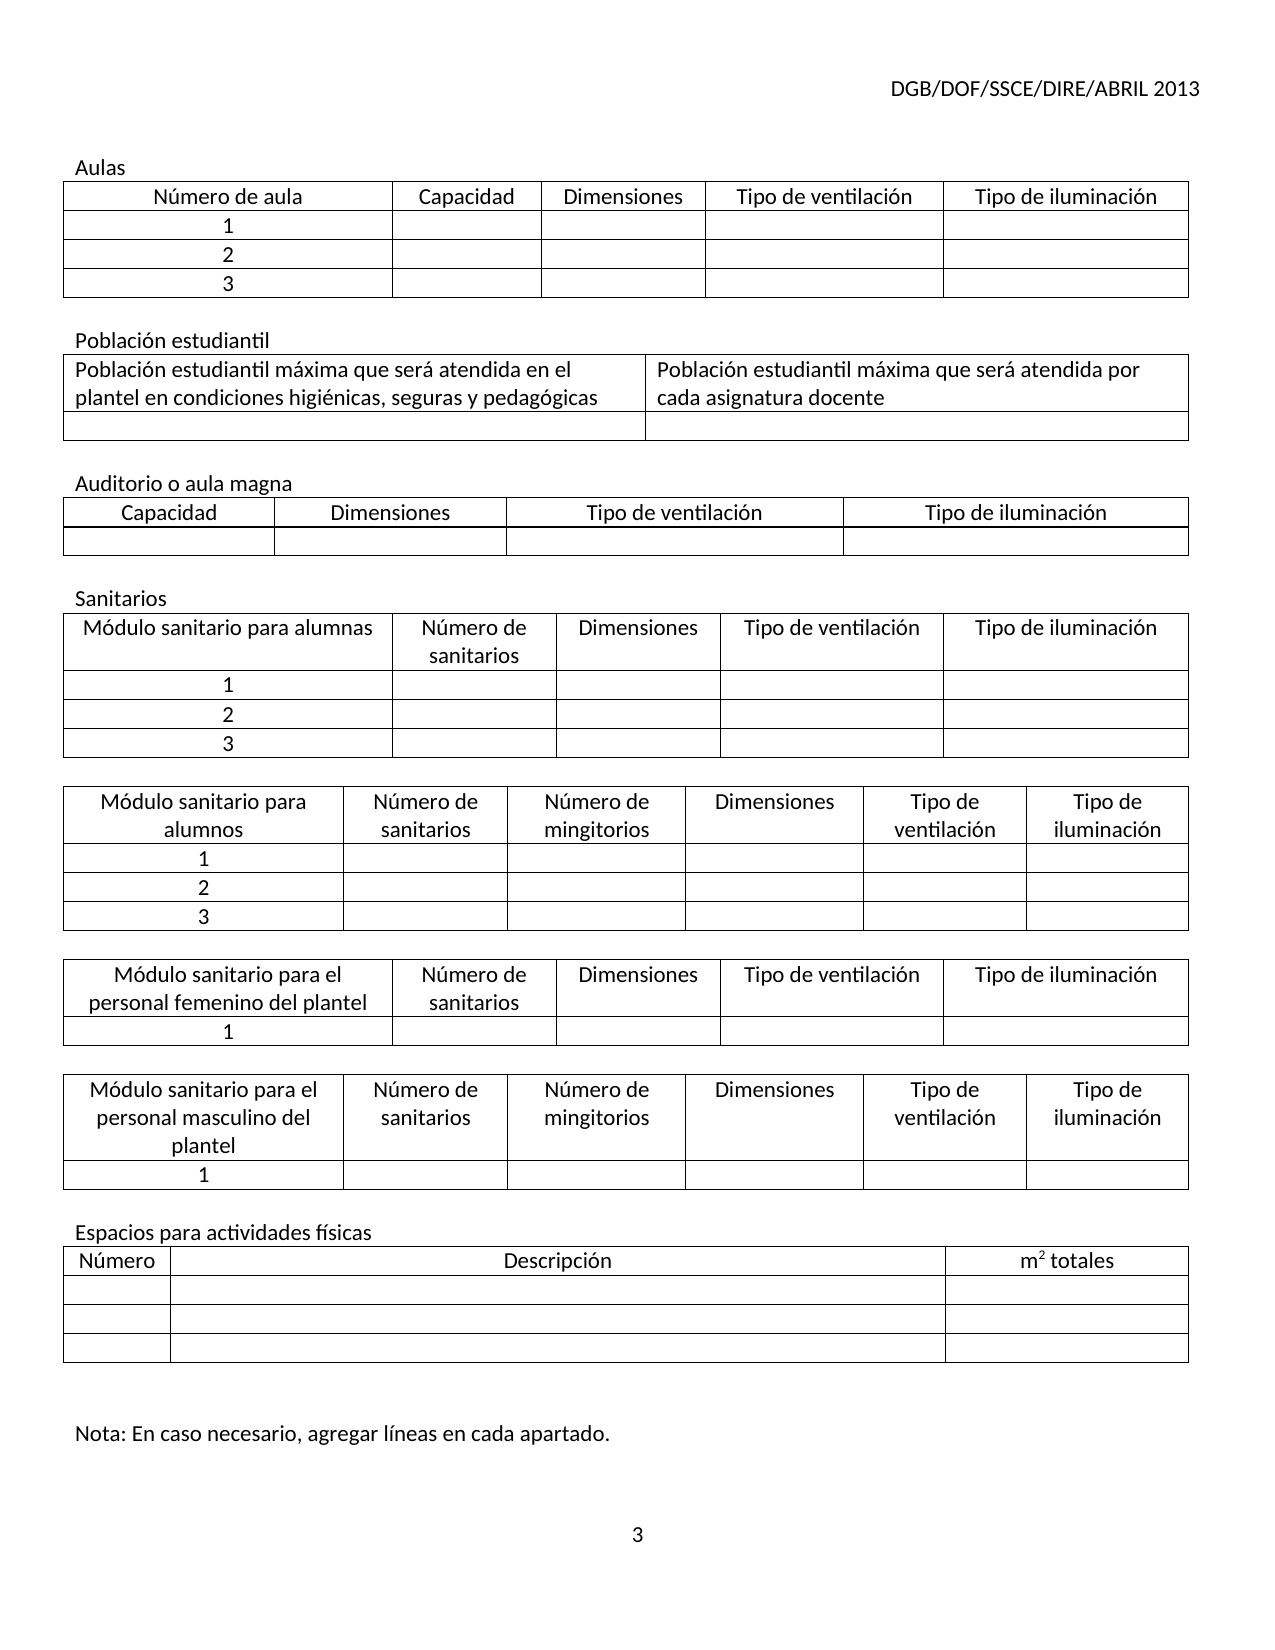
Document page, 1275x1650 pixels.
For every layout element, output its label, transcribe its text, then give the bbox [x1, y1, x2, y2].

table_header Capacidad [393, 182, 541, 210]
table_header Tipo de ventilación [507, 498, 843, 526]
table_cell 2 [64, 240, 392, 268]
text Población estudiantil [75, 326, 1200, 354]
table_header Tipo de iluminación [1027, 1075, 1188, 1159]
table_cell [64, 412, 645, 440]
table_cell [393, 211, 541, 239]
table_cell [721, 671, 943, 699]
table_cell [646, 412, 1188, 440]
table_cell [864, 902, 1026, 930]
table_cell 3 [64, 269, 392, 297]
table_header Dimensiones [275, 498, 506, 526]
table_cell [944, 671, 1188, 699]
table_cell [557, 671, 720, 699]
table_cell [393, 671, 556, 699]
table_header Tipo de ventilación [706, 182, 943, 210]
table_header Número [64, 1247, 170, 1275]
table_cell [686, 1161, 863, 1188]
table_cell [393, 729, 556, 757]
table_cell 1 [64, 1017, 392, 1045]
table_cell 1 [64, 671, 392, 699]
table_cell [1027, 873, 1188, 901]
table_cell [844, 528, 1188, 555]
table_cell [946, 1334, 1188, 1362]
table_header Descripción [171, 1247, 945, 1275]
table_cell [64, 1334, 170, 1362]
table_cell [686, 902, 863, 930]
table_header Número de sanitarios [393, 960, 556, 1016]
table_cell [944, 1017, 1188, 1045]
table_header Número de sanitarios [393, 614, 556, 669]
table_cell [64, 1305, 170, 1333]
table_cell [344, 902, 507, 930]
table_cell [721, 1017, 943, 1045]
table_cell 2 [64, 700, 392, 728]
table_header Dimensiones [686, 1075, 863, 1159]
table_header Tipo de ventilación [721, 614, 943, 669]
table_header Dimensiones [542, 182, 705, 210]
table_cell [706, 211, 943, 239]
text Sanitarios [75, 584, 1200, 612]
table_header Módulo sanitario para alumnas [64, 614, 392, 669]
table_header Número de aula [64, 182, 392, 210]
table_cell [721, 729, 943, 757]
table_cell [393, 1017, 556, 1045]
table_cell [944, 211, 1188, 239]
table_header Tipo de iluminación [944, 614, 1188, 669]
text Auditorio o aula magna [75, 469, 1200, 497]
table_header m2 totales [946, 1247, 1188, 1275]
table_header Población estudiantil máxima que será atendida por cada asignatura docente [646, 355, 1188, 411]
table_cell [944, 700, 1188, 728]
table_cell [542, 240, 705, 268]
table_cell 1 [64, 844, 343, 872]
table_header Número de sanitarios [344, 787, 507, 843]
table_header Tipo de ventilación [721, 960, 943, 1016]
table_cell [1027, 844, 1188, 872]
table_cell 1 [64, 1161, 343, 1188]
table_header Tipo de iluminación [1027, 787, 1188, 843]
table_cell [944, 240, 1188, 268]
table_cell [557, 1017, 720, 1045]
table_cell [1027, 1161, 1188, 1188]
table_header Dimensiones [686, 787, 863, 843]
table_cell [706, 269, 943, 297]
table_cell 2 [64, 873, 343, 901]
table_cell [275, 528, 506, 555]
table_cell [946, 1305, 1188, 1333]
table_header Tipo de ventilación [864, 1075, 1026, 1159]
table_cell [946, 1276, 1188, 1304]
table_cell [864, 873, 1026, 901]
table_cell 3 [64, 729, 392, 757]
text Nota: En caso necesario, agregar líneas en cada apartado. [75, 1419, 1200, 1447]
table_cell [706, 240, 943, 268]
table_header Módulo sanitario para el personal masculino del plantel [64, 1075, 343, 1159]
table_header Número de sanitarios [344, 1075, 507, 1159]
table_cell [944, 729, 1188, 757]
table_header Tipo de ventilación [864, 787, 1026, 843]
table_cell [344, 873, 507, 901]
table_cell [686, 873, 863, 901]
table_cell [1027, 902, 1188, 930]
table_cell [944, 269, 1188, 297]
table_cell [64, 528, 274, 555]
table_header Módulo sanitario para el personal femenino del plantel [64, 960, 392, 1016]
table_cell [557, 700, 720, 728]
table_cell [393, 240, 541, 268]
table_cell [508, 873, 685, 901]
table_cell [344, 844, 507, 872]
text Aulas [75, 153, 1200, 181]
table_header Tipo de iluminación [944, 182, 1188, 210]
table_header Capacidad [64, 498, 274, 526]
table_header Número de mingitorios [508, 787, 685, 843]
table_cell [171, 1276, 945, 1304]
table_cell [171, 1334, 945, 1362]
table_header Módulo sanitario para alumnos [64, 787, 343, 843]
table_header Dimensiones [557, 960, 720, 1016]
table_cell 3 [64, 902, 343, 930]
table_cell [542, 269, 705, 297]
table_cell [344, 1161, 507, 1188]
table_cell [542, 211, 705, 239]
table_cell [721, 700, 943, 728]
table_cell 1 [64, 211, 392, 239]
table_header Dimensiones [557, 614, 720, 669]
table_cell [864, 1161, 1026, 1188]
table_cell [508, 902, 685, 930]
table_cell [393, 269, 541, 297]
table_cell [507, 528, 843, 555]
table_cell [171, 1305, 945, 1333]
table_header Tipo de iluminación [944, 960, 1188, 1016]
table_header Número de mingitorios [508, 1075, 685, 1159]
table_cell [864, 844, 1026, 872]
table_cell [508, 1161, 685, 1188]
table_cell [393, 700, 556, 728]
table_cell [508, 844, 685, 872]
table_header Población estudiantil máxima que será atendida en el plantel en condiciones higiénicas, seguras y pedagógicas [64, 355, 645, 411]
table_cell [64, 1276, 170, 1304]
text Espacios para actividades físicas [75, 1218, 1200, 1246]
table_cell [686, 844, 863, 872]
table_cell [557, 729, 720, 757]
table_header Tipo de iluminación [844, 498, 1188, 526]
